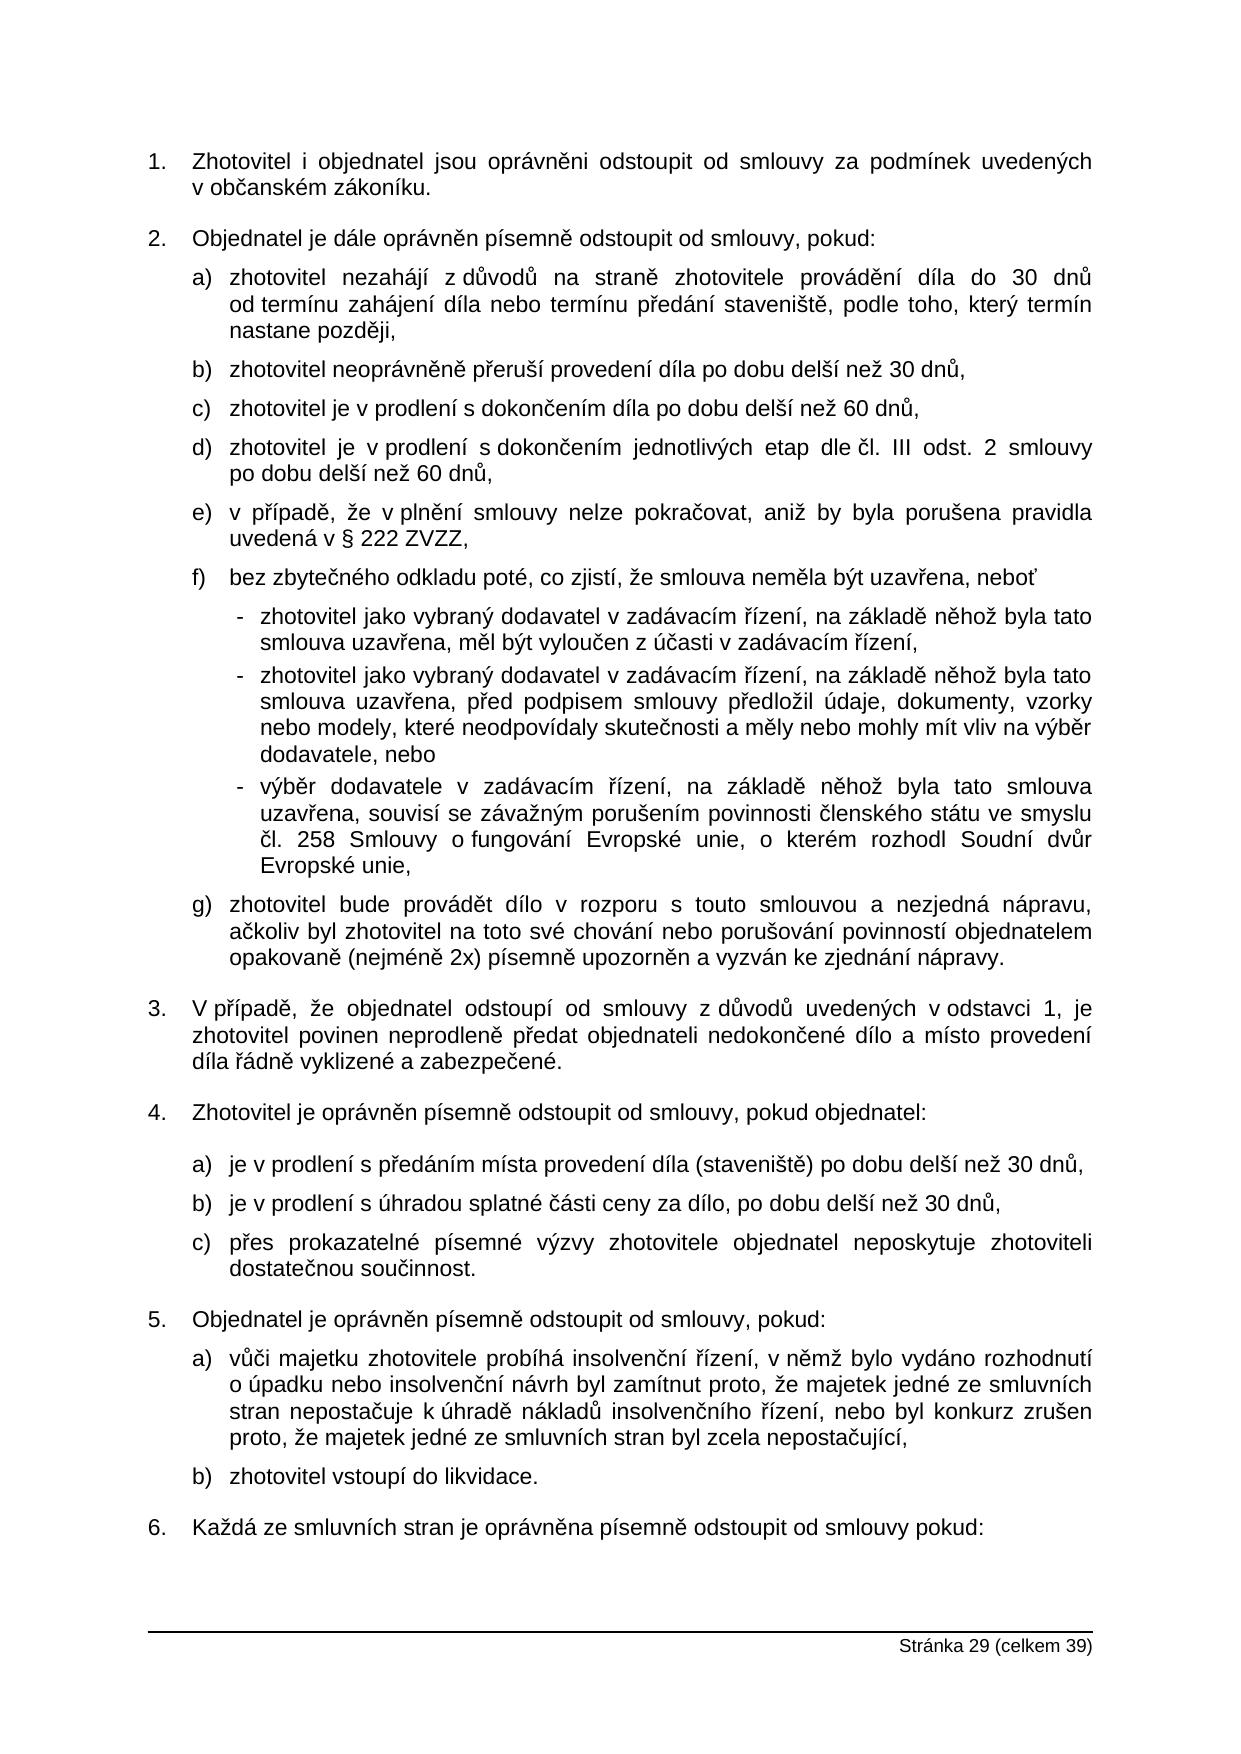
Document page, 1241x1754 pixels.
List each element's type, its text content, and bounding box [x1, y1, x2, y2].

list Každá ze smluvních stran je oprávněna písemně odstoupit od smlouvy pokud: [148, 1514, 1093, 1541]
list zhotovitel neoprávněně přeruší provedení díla po dobu delší než 30 dnů, [192, 356, 1093, 382]
list vůči majetku zhotovitele probíhá insolvenční řízení, v němž bylo vydáno rozhodnutí o úpadku nebo insolvenční návrh byl zamítnut proto, že majetek jedné ze smluvních stran nepostačuje k úhradě nákladů insolvenčního řízení, nebo byl konkurz zrušen proto, že majetek jedné ze smluvních stran byl zcela nepostačující, [192, 1345, 1093, 1450]
list je v prodlení s předáním místa provedení díla (staveniště) po dobu delší než 30 dnů, [192, 1151, 1093, 1177]
list výběr dodavatele v zadávacím řízení, na základě něhož byla tato smlouva uzavřena, souvisí se závažným porušením povinnosti členského státu ve smyslu čl. 258 Smlouvy o fungování Evropské unie, o kterém rozhodl Soudní dvůr Evropské unie, [236, 773, 1093, 879]
list Objednatel je dále oprávněn písemně odstoupit od smlouvy, pokud: [148, 225, 1093, 252]
list Zhotovitel je oprávněn písemně odstoupit od smlouvy, pokud objednatel: [148, 1099, 1093, 1126]
list Objednatel je oprávněn písemně odstoupit od smlouvy, pokud: [148, 1306, 1093, 1332]
list zhotovitel jako vybraný dodavatel v zadávacím řízení, na základě něhož byla tato smlouva uzavřena, měl být vyloučen z účasti v zadávacím řízení, [236, 603, 1093, 655]
list v případě, že v plnění smlouvy nelze pokračovat, aniž by byla porušena pravidla uvedená v § 222 ZVZZ, [192, 499, 1093, 551]
list V případě, že objednatel odstoupí od smlouvy z důvodů uvedených v odstavci 1, je zhotovitel povinen neprodleně předat objednateli nedokončené dílo a místo provedení díla řádně vyklizené a zabezpečené. [148, 995, 1093, 1074]
list je v prodlení s úhradou splatné části ceny za dílo, po dobu delší než 30 dnů, [192, 1189, 1093, 1216]
list Zhotovitel i objednatel jsou oprávněni odstoupit od smlouvy za podmínek uvedených v občanském zákoníku. [148, 148, 1093, 200]
list zhotovitel jako vybraný dodavatel v zadávacím řízení, na základě něhož byla tato smlouva uzavřena, před podpisem smlouvy předložil údaje, dokumenty, vzorky nebo modely, které neodpovídaly skutečnosti a měly nebo mohly mít vliv na výběr dodavatele, nebo [236, 662, 1093, 767]
list přes prokazatelné písemné výzvy zhotovitele objednatel neposkytuje zhotoviteli dostatečnou součinnost. [192, 1228, 1093, 1281]
list zhotovitel nezahájí z důvodů na straně zhotovitele provádění díla do 30 dnů od termínu zahájení díla nebo termínu předání staveniště, podle toho, který termín nastane později, [192, 264, 1093, 343]
list zhotovitel je v prodlení s dokončením jednotlivých etap dle čl. III odst. 2 smlouvy po dobu delší než 60 dnů, [192, 433, 1093, 486]
list zhotovitel bude provádět dílo v rozporu s touto smlouvou a nezjedná nápravu, ačkoliv byl zhotovitel na toto své chování nebo porušování povinností objednatelem opakovaně (nejméně 2x) písemně upozorněn a vyzván ke zjednání nápravy. [192, 891, 1093, 970]
list bez zbytečného odkladu poté, co zjistí, že smlouva neměla být uzavřena, neboť [192, 564, 1093, 590]
list zhotovitel vstoupí do likvidace. [192, 1463, 1093, 1489]
list zhotovitel je v prodlení s dokončením díla po dobu delší než 60 dnů, [192, 394, 1093, 421]
